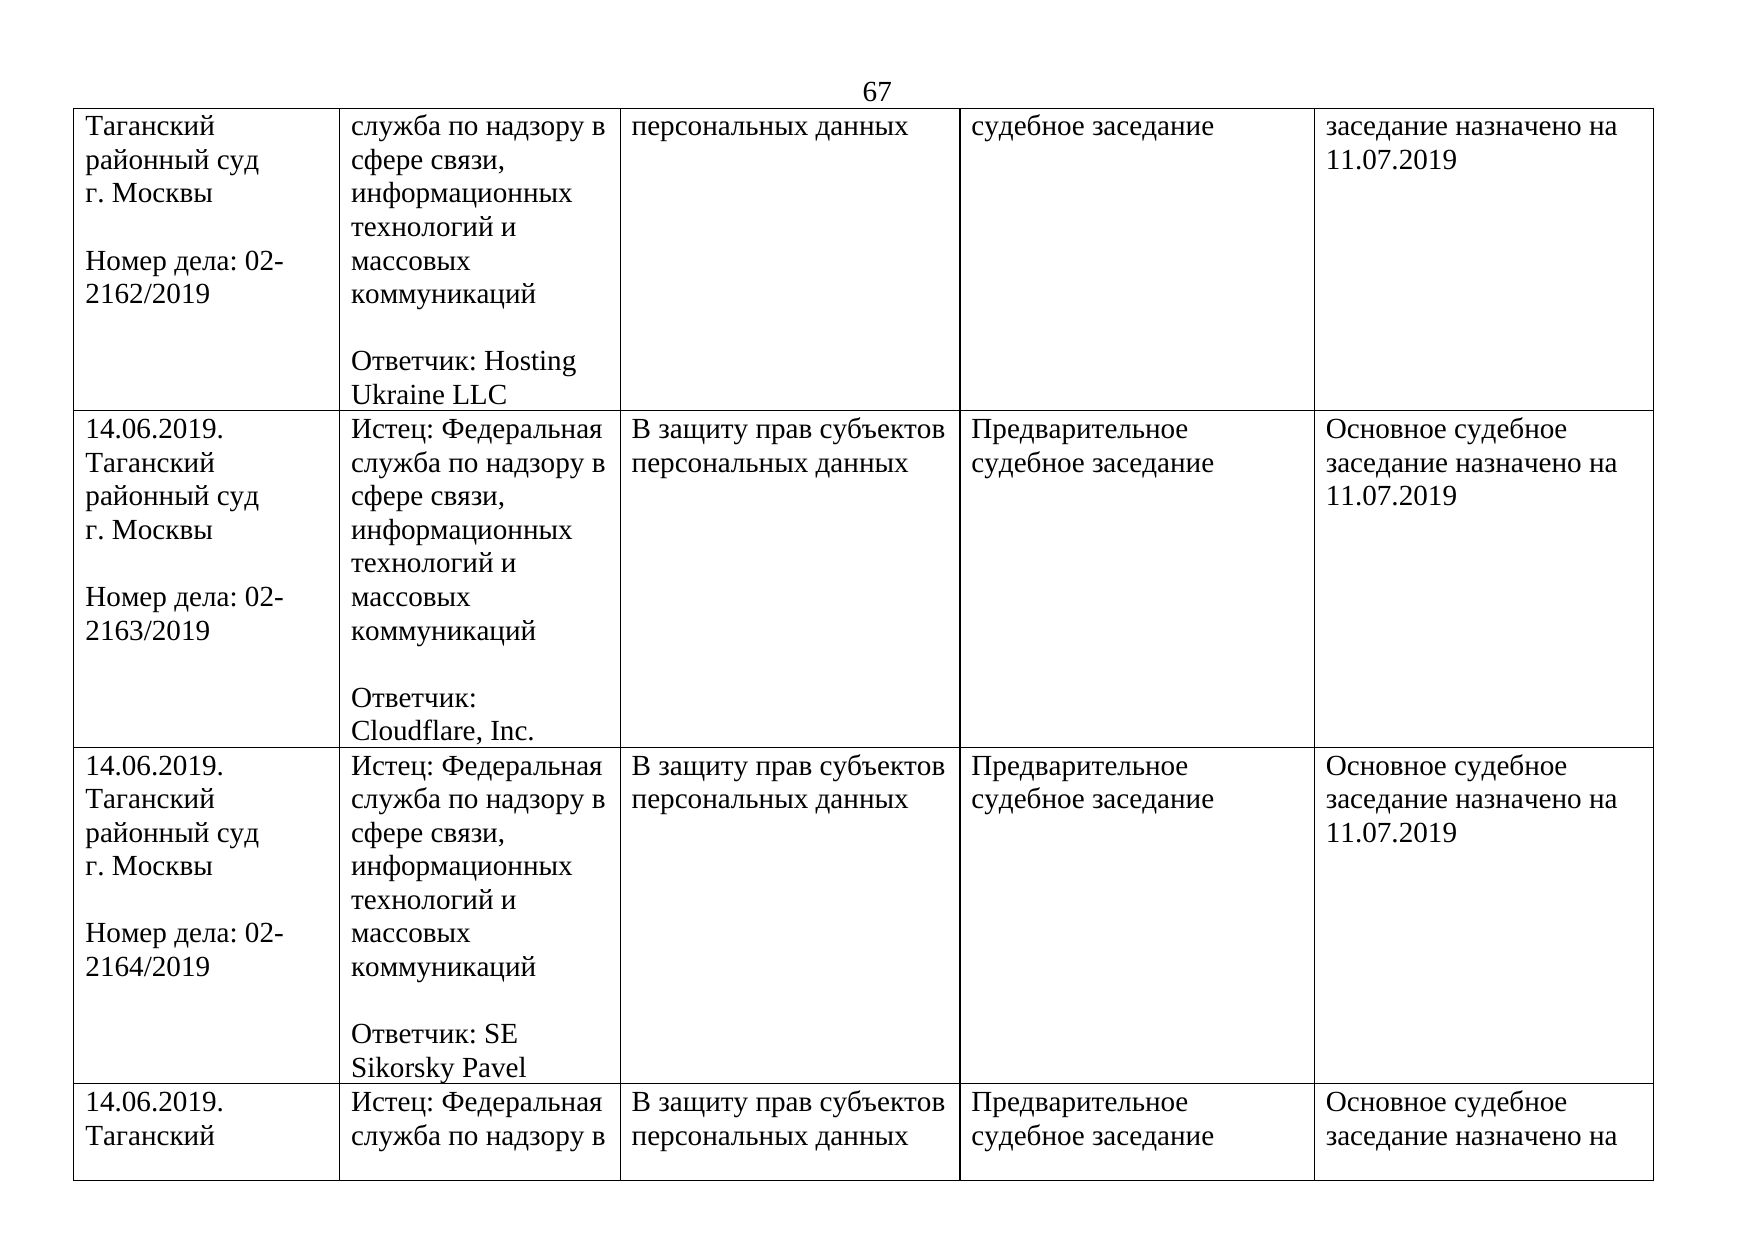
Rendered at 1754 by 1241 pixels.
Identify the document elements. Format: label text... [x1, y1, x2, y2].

table_cell Основное судебное заседание назначено на 11.07.2019 [1315, 411, 1653, 747]
table_cell 14.06.2019. Таганский районный суд г. Москвы Номер дела: 02-2163/2019 [74, 411, 339, 747]
table_cell В защиту прав субъектов персональных данных [621, 748, 959, 1083]
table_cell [74, 109, 339, 410]
table_cell 14.06.2019. Таганский районный суд г. Москвы Номер дела: 02-2164/2019 [74, 748, 339, 1083]
table_cell Основное судебное заседание назначено на 11.07.2019 [1315, 748, 1653, 1083]
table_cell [961, 1084, 1314, 1180]
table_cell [621, 109, 959, 410]
table_cell Предварительное судебное заседание [961, 748, 1314, 1083]
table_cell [621, 1084, 959, 1180]
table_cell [340, 1084, 620, 1180]
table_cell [340, 109, 620, 410]
table_cell Истец: Федеральная служба по надзору в сфере связи, информационных технологий и массовых коммуникаций Ответчик: Cloudflare, Inc. [340, 411, 620, 747]
table_cell Предварительное судебное заседание [961, 411, 1314, 747]
table_cell В защиту прав субъектов персональных данных [621, 411, 959, 747]
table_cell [1315, 1084, 1653, 1180]
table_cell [74, 1084, 339, 1180]
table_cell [961, 109, 1314, 410]
table_cell Истец: Федеральная служба по надзору в сфере связи, информационных технологий и массовых коммуникаций Ответчик: SE Sikorsky Pavel [340, 748, 620, 1083]
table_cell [1315, 109, 1653, 410]
